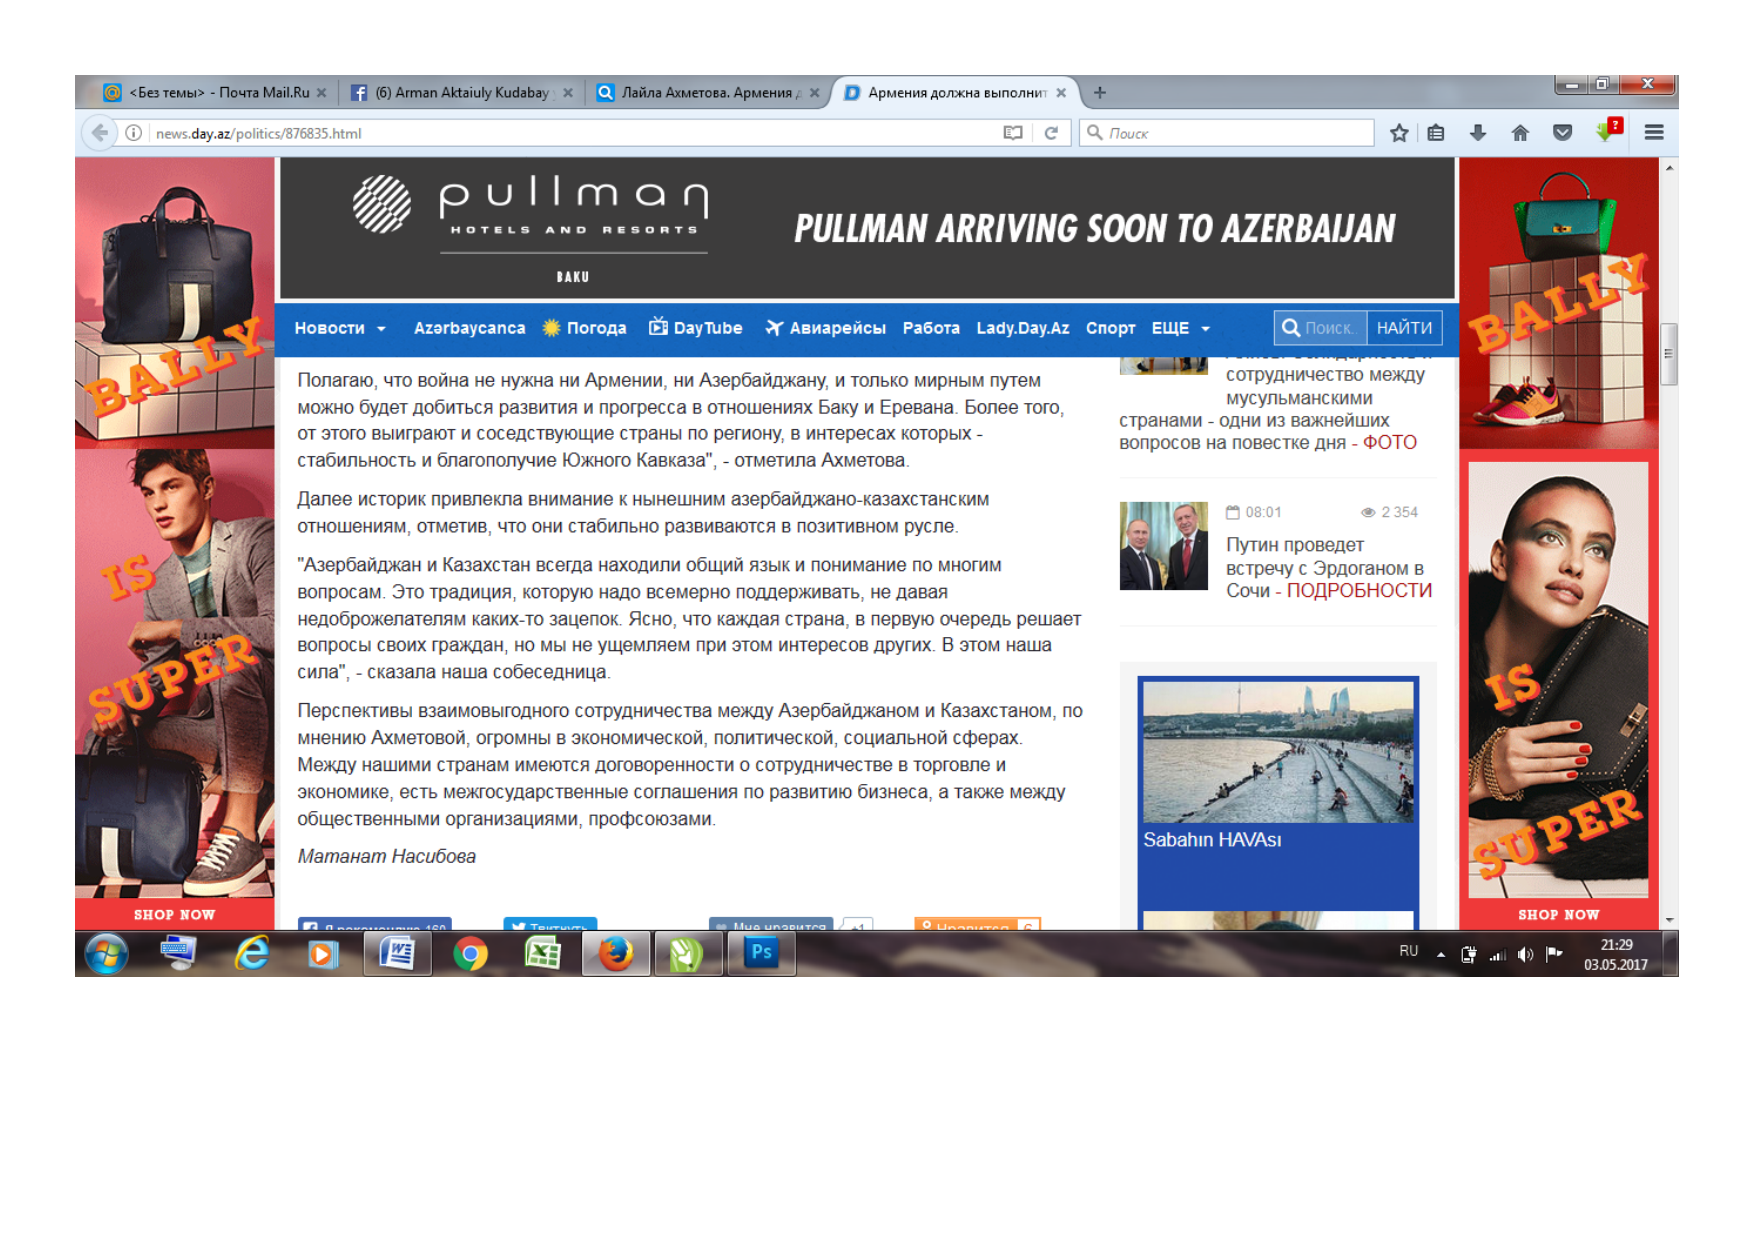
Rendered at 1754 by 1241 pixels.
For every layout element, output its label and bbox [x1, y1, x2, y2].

picture [75, 75, 1679, 977]
